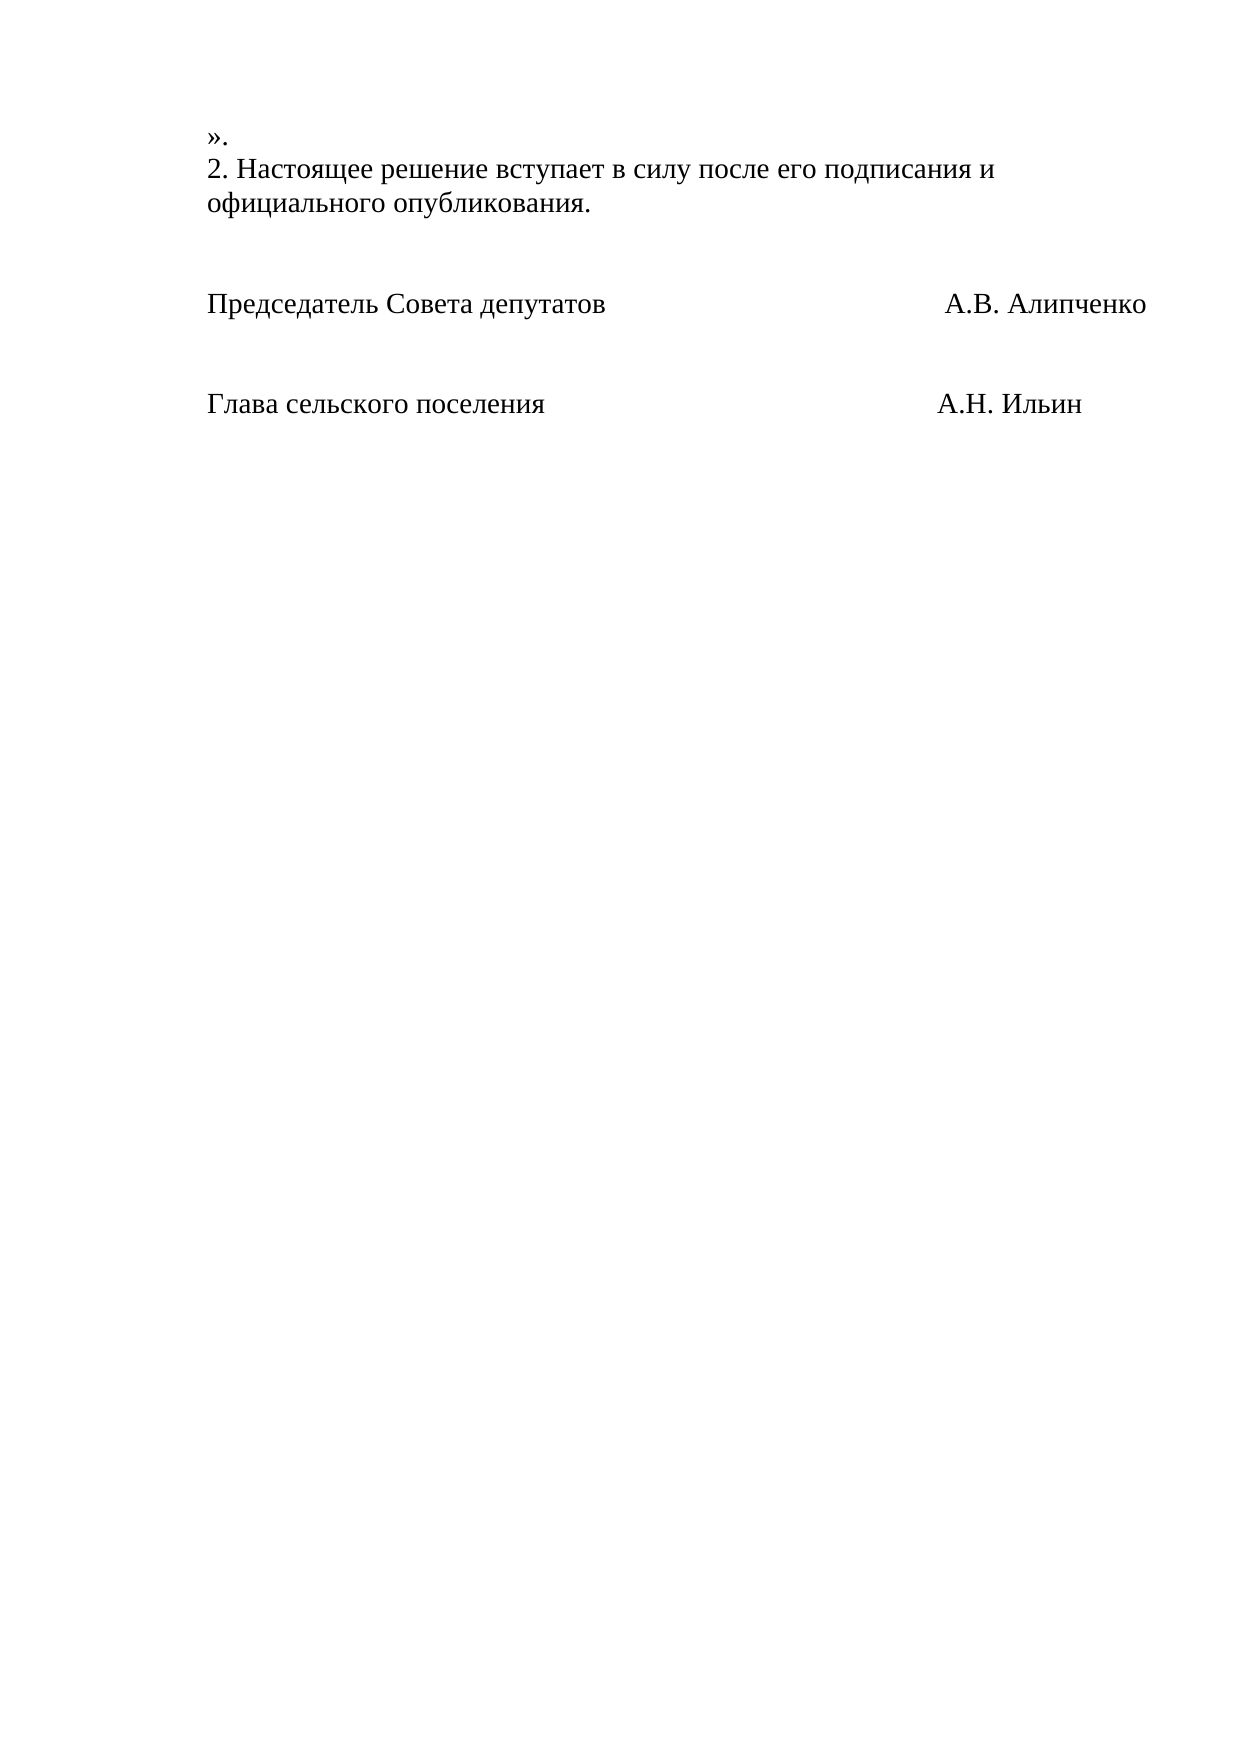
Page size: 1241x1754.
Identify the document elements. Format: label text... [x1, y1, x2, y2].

text Глава сельского поселения А.Н. Ильин [207, 386, 1152, 420]
text 2. Настоящее решение вступает в силу после его подписания и официального опубликования. [207, 152, 1152, 219]
text ». [207, 118, 1152, 152]
text Председатель Совета депутатов А.В. Алипченко [207, 286, 1152, 319]
